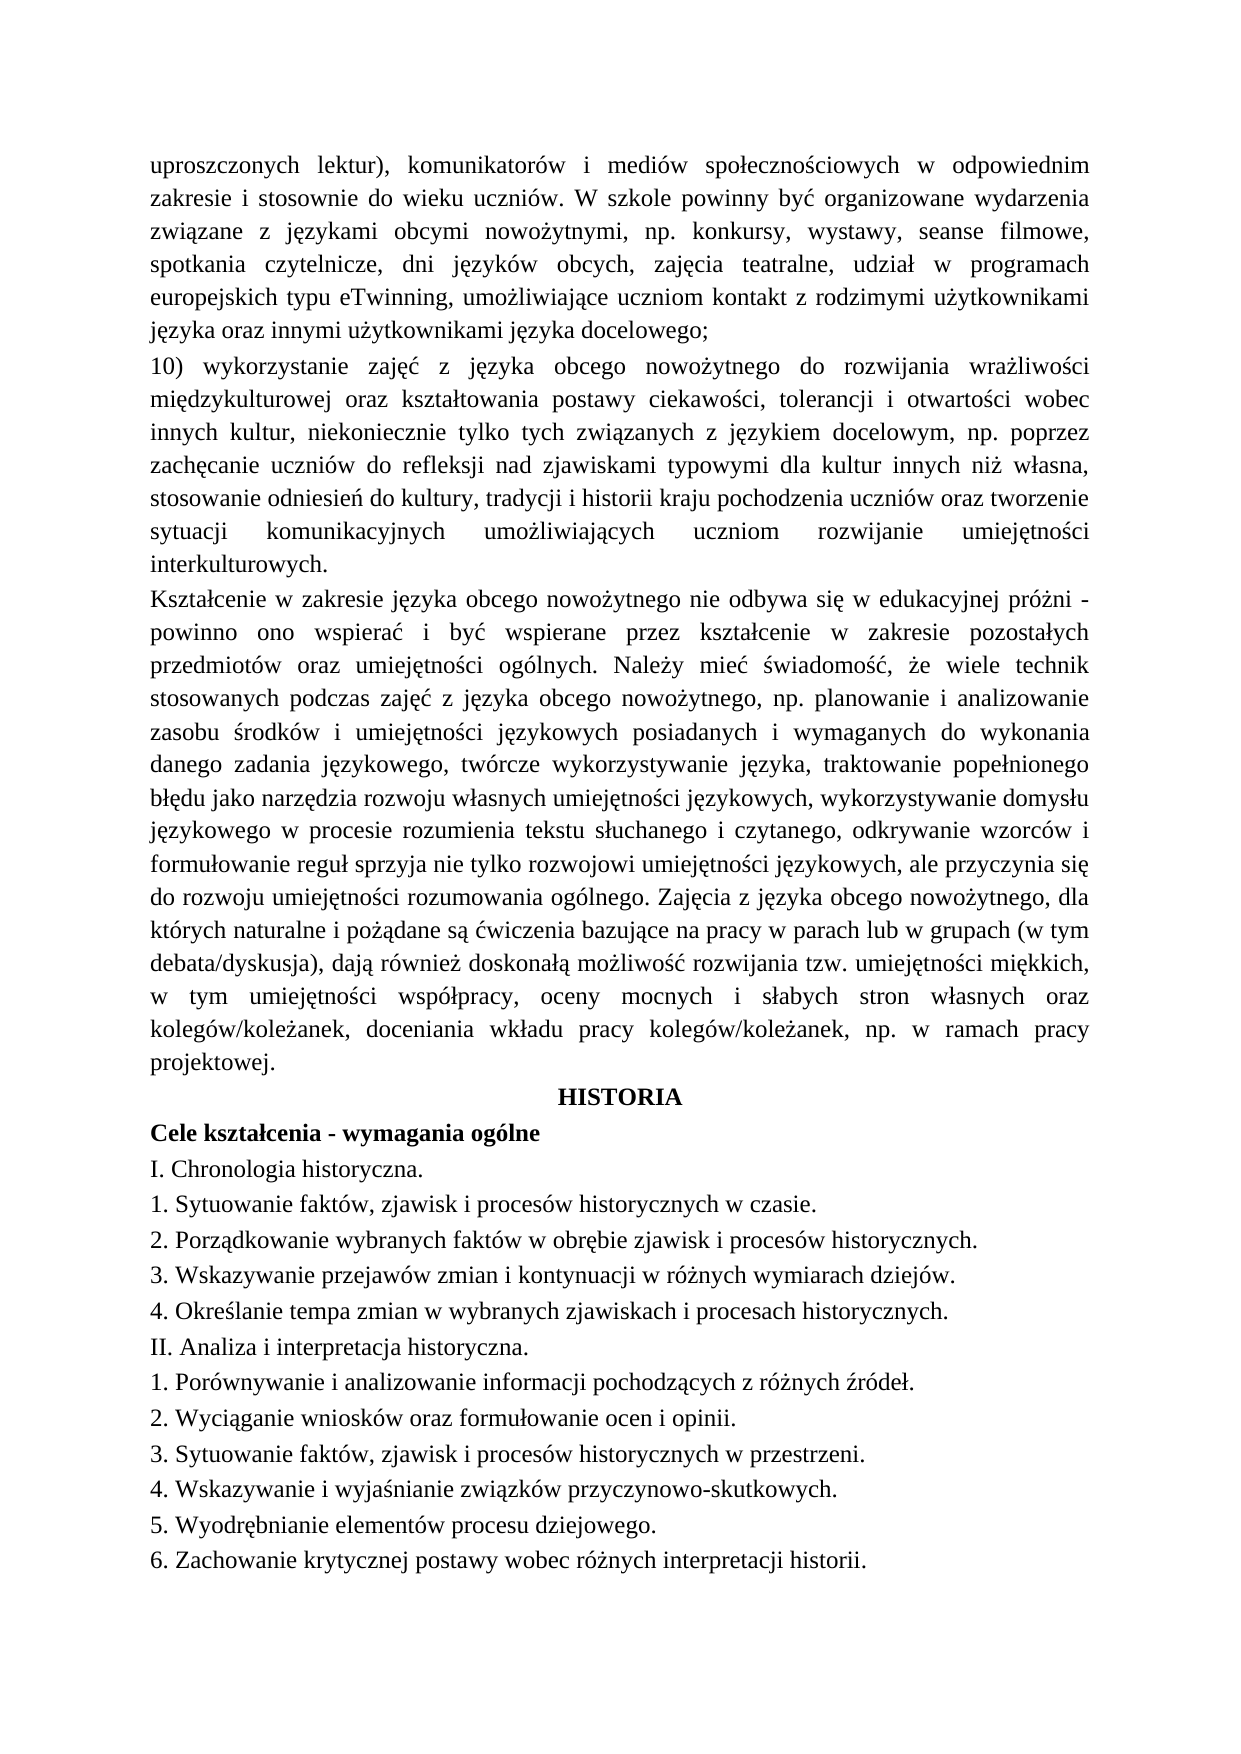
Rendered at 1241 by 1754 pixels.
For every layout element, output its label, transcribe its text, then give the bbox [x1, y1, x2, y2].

text HISTORIA [150, 1082, 1090, 1111]
text 3. Wskazywanie przejawów zmian i kontynuacji w różnych wymiarach dziejów. [150, 1261, 1090, 1289]
text 4. Wskazywanie i wyjaśnianie związków przyczynowo-skutkowych. [150, 1474, 1090, 1503]
text Kształcenie w zakresie języka obcego nowożytnego nie odbywa się w edukacyjnej próżni - powinno ono wspierać i być wspierane przez kształcenie w zakresie pozostałych przedmiotów oraz umiejętności ogólnych. Należy mieć świadomość, że wiele technik stosowanych podczas zajęć z języka obcego nowożytnego, np. planowanie i analizowanie zasobu środków i umiejętności językowych posiadanych i wymaganych do wykonania danego zadania językowego, twórcze wykorzystywanie języka, traktowanie popełnionego błędu jako narzędzia rozwoju własnych umiejętności językowych, wykorzystywanie domysłu językowego w procesie rozumienia tekstu słuchanego i czytanego, odkrywanie wzorców i formułowanie reguł sprzyja nie tylko rozwojowi umiejętności językowych, ale przyczynia się do rozwoju umiejętności rozumowania ogólnego. Zajęcia z języka obcego nowożytnego, dla których naturalne i pożądane są ćwiczenia bazujące na pracy w parach lub w grupach (w tym debata/dyskusja), dają również doskonałą możliwość rozwijania tzw. umiejętności miękkich, w tym umiejętności współpracy, oceny mocnych i słabych stron własnych oraz kolegów/koleżanek, doceniania wkładu pracy kolegów/koleżanek, np. w ramach pracy projektowej. [150, 584, 1090, 1076]
text 1. Sytuowanie faktów, zjawisk i procesów historycznych w czasie. [150, 1189, 1090, 1218]
text 3. Sytuowanie faktów, zjawisk i procesów historycznych w przestrzeni. [150, 1439, 1090, 1467]
text 1. Porównywanie i analizowanie informacji pochodzących z różnych źródeł. [150, 1367, 1090, 1396]
text 2. Porządkowanie wybranych faktów w obrębie zjawisk i procesów historycznych. [150, 1225, 1090, 1254]
text Cele kształcenia - wymagania ogólne [150, 1118, 1090, 1147]
text I. Chronologia historyczna. [150, 1154, 1090, 1182]
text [150, 150, 1090, 344]
text 6. Zachowanie krytycznej postawy wobec różnych interpretacji historii. [150, 1546, 1090, 1574]
text 10) wykorzystanie zajęć z języka obcego nowożytnego do rozwijania wrażliwości międzykulturowej oraz kształtowania postawy ciekawości, tolerancji i otwartości wobec innych kultur, niekoniecznie tylko tych związanych z językiem docelowym, np. poprzez zachęcanie uczniów do refleksji nad zjawiskami typowymi dla kultur innych niż własna, stosowanie odniesień do kultury, tradycji i historii kraju pochodzenia uczniów oraz tworzenie sytuacji komunikacyjnych umożliwiających uczniom rozwijanie umiejętności interkulturowych. [150, 351, 1090, 578]
text II. Analiza i interpretacja historyczna. [150, 1332, 1090, 1361]
text 2. Wyciąganie wniosków oraz formułowanie ocen i opinii. [150, 1403, 1090, 1432]
text 5. Wyodrębnianie elementów procesu dziejowego. [150, 1510, 1090, 1539]
text 4. Określanie tempa zmian w wybranych zjawiskach i procesach historycznych. [150, 1296, 1090, 1325]
